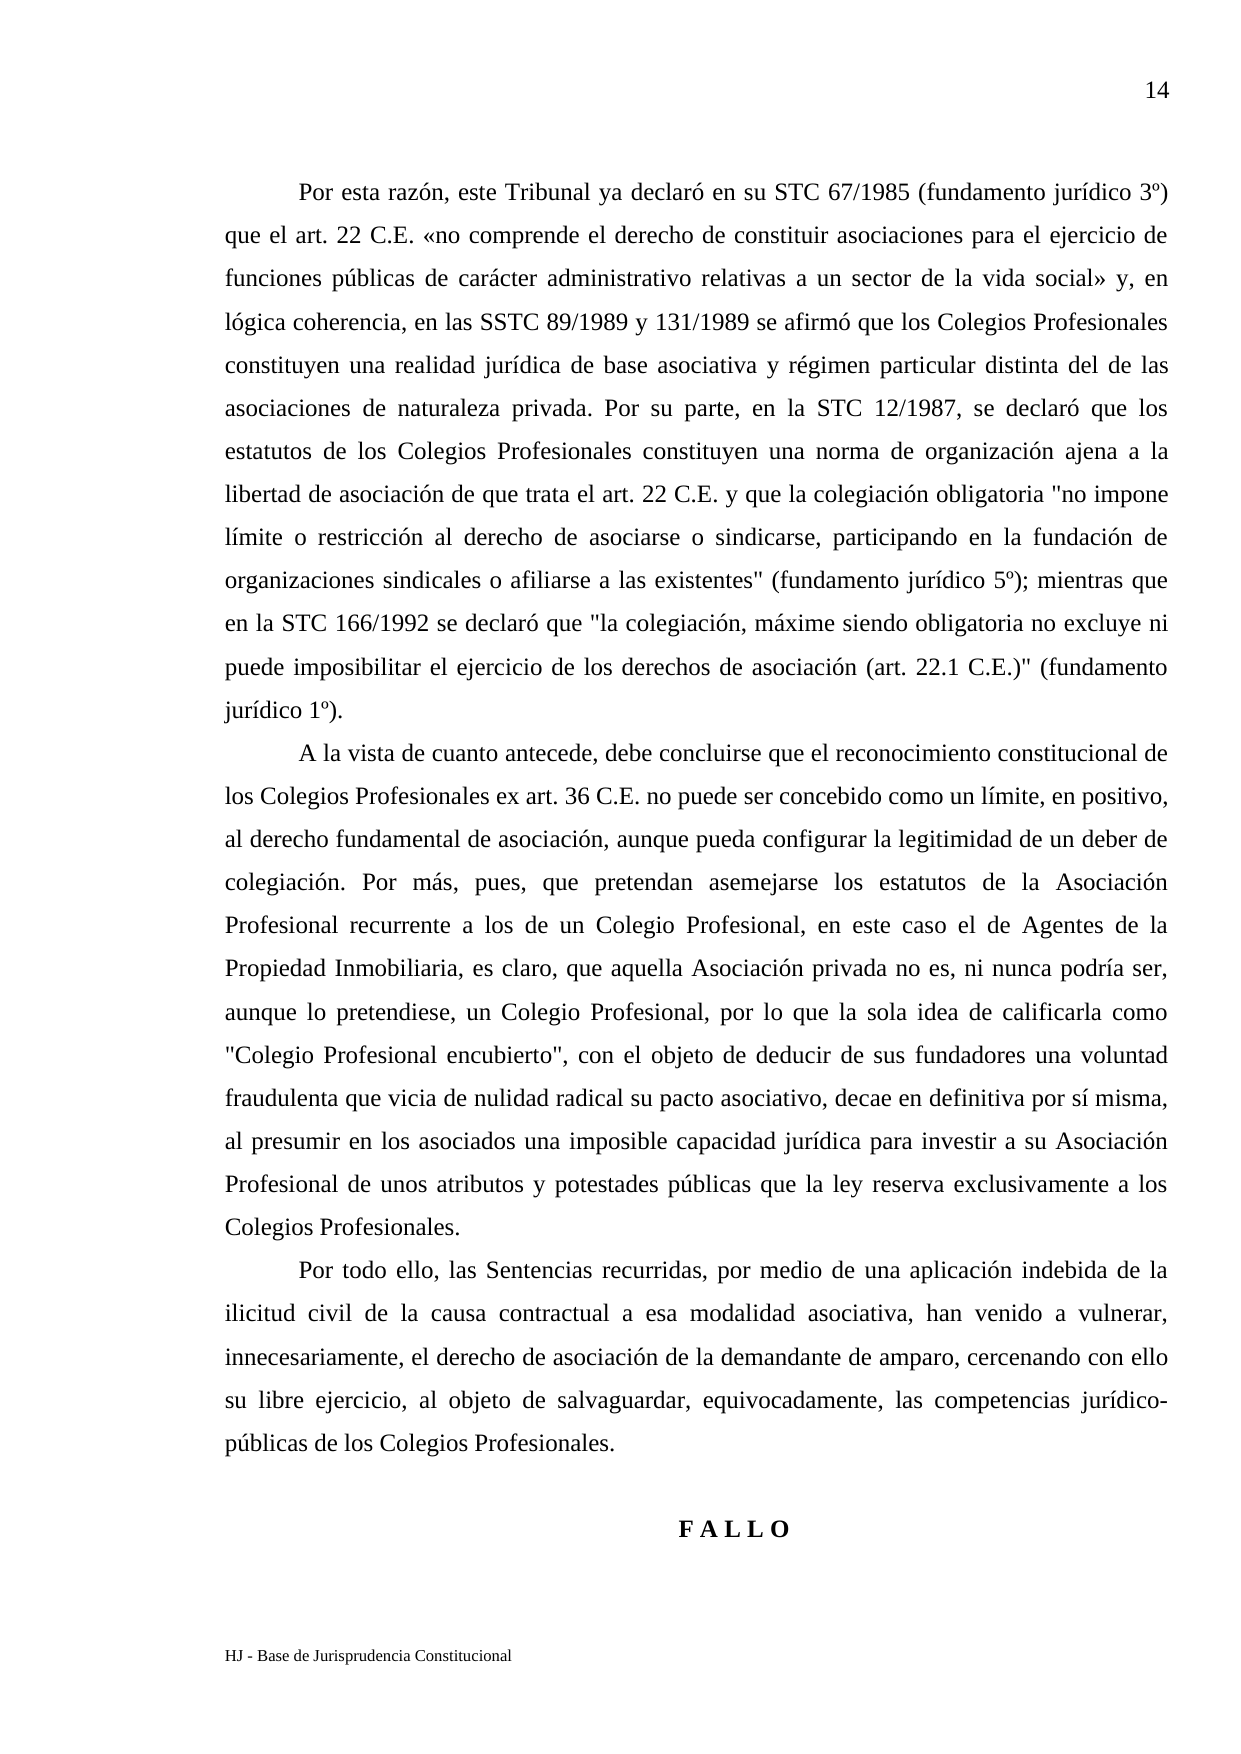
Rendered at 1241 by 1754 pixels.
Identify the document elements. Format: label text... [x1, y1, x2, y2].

text Por esta razón, este Tribunal ya declaró en su STC 67/1985 (fundamento jurídico 3º) que el art. 22 C.E. «no comprende el derecho de constituir asociaciones para el ejercicio de funciones públicas de carácter administrativo relativas a un sector de la vida social» y, en lógica coherencia, en las SSTC 89/1989 y 131/1989 se afirmó que los Colegios Profesionales constituyen una realidad jurídica de base asociativa y régimen particular distinta del de las asociaciones de naturaleza privada. Por su parte, en la STC 12/1987, se declaró que los estatutos de los Colegios Profesionales constituyen una norma de organización ajena a la libertad de asociación de que trata el art. 22 C.E. y que la colegiación obligatoria "no impone límite o restricción al derecho de asociarse o sindicarse, participando en la fundación de organizaciones sindicales o afiliarse a las existentes" (fundamento jurídico 5º); mientras que en la STC 166/1992 se declaró que "la colegiación, máxime siendo obligatoria no excluye ni puede imposibilitar el ejercicio de los derechos de asociación (art. 22.1 C.E.)" (fundamento jurídico 1º). [224, 177, 1169, 723]
text A la vista de cuanto antecede, debe concluirse que el reconocimiento constitucional de los Colegios Profesionales ex art. 36 C.E. no puede ser concebido como un límite, en positivo, al derecho fundamental de asociación, aunque pueda configurar la legitimidad de un deber de colegiación. Por más, pues, que pretendan asemejarse los estatutos de la Asociación Profesional recurrente a los de un Colegio Profesional, en este caso el de Agentes de la Propiedad Inmobiliaria, es claro, que aquella Asociación privada no es, ni nunca podría ser, aunque lo pretendiese, un Colegio Profesional, por lo que la sola idea de calificarla como "Colegio Profesional encubierto", con el objeto de deducir de sus fundadores una voluntad fraudulenta que vicia de nulidad radical su pacto asociativo, decae en definitiva por sí misma, al presumir en los asociados una imposible capacidad jurídica para investir a su Asociación Profesional de unos atributos y potestades públicas que la ley reserva exclusivamente a los Colegios Profesionales. [224, 738, 1169, 1241]
subtitle F A L L O [224, 1514, 1169, 1543]
text Por todo ello, las Sentencias recurridas, por medio de una aplicación indebida de la ilicitud civil de la causa contractual a esa modalidad asociativa, han venido a vulnerar, innecesariamente, el derecho de asociación de la demandante de amparo, cercenando con ello su libre ejercicio, al objeto de salvaguardar, equivocadamente, las competencias jurídico-públicas de los Colegios Profesionales. [224, 1255, 1169, 1457]
